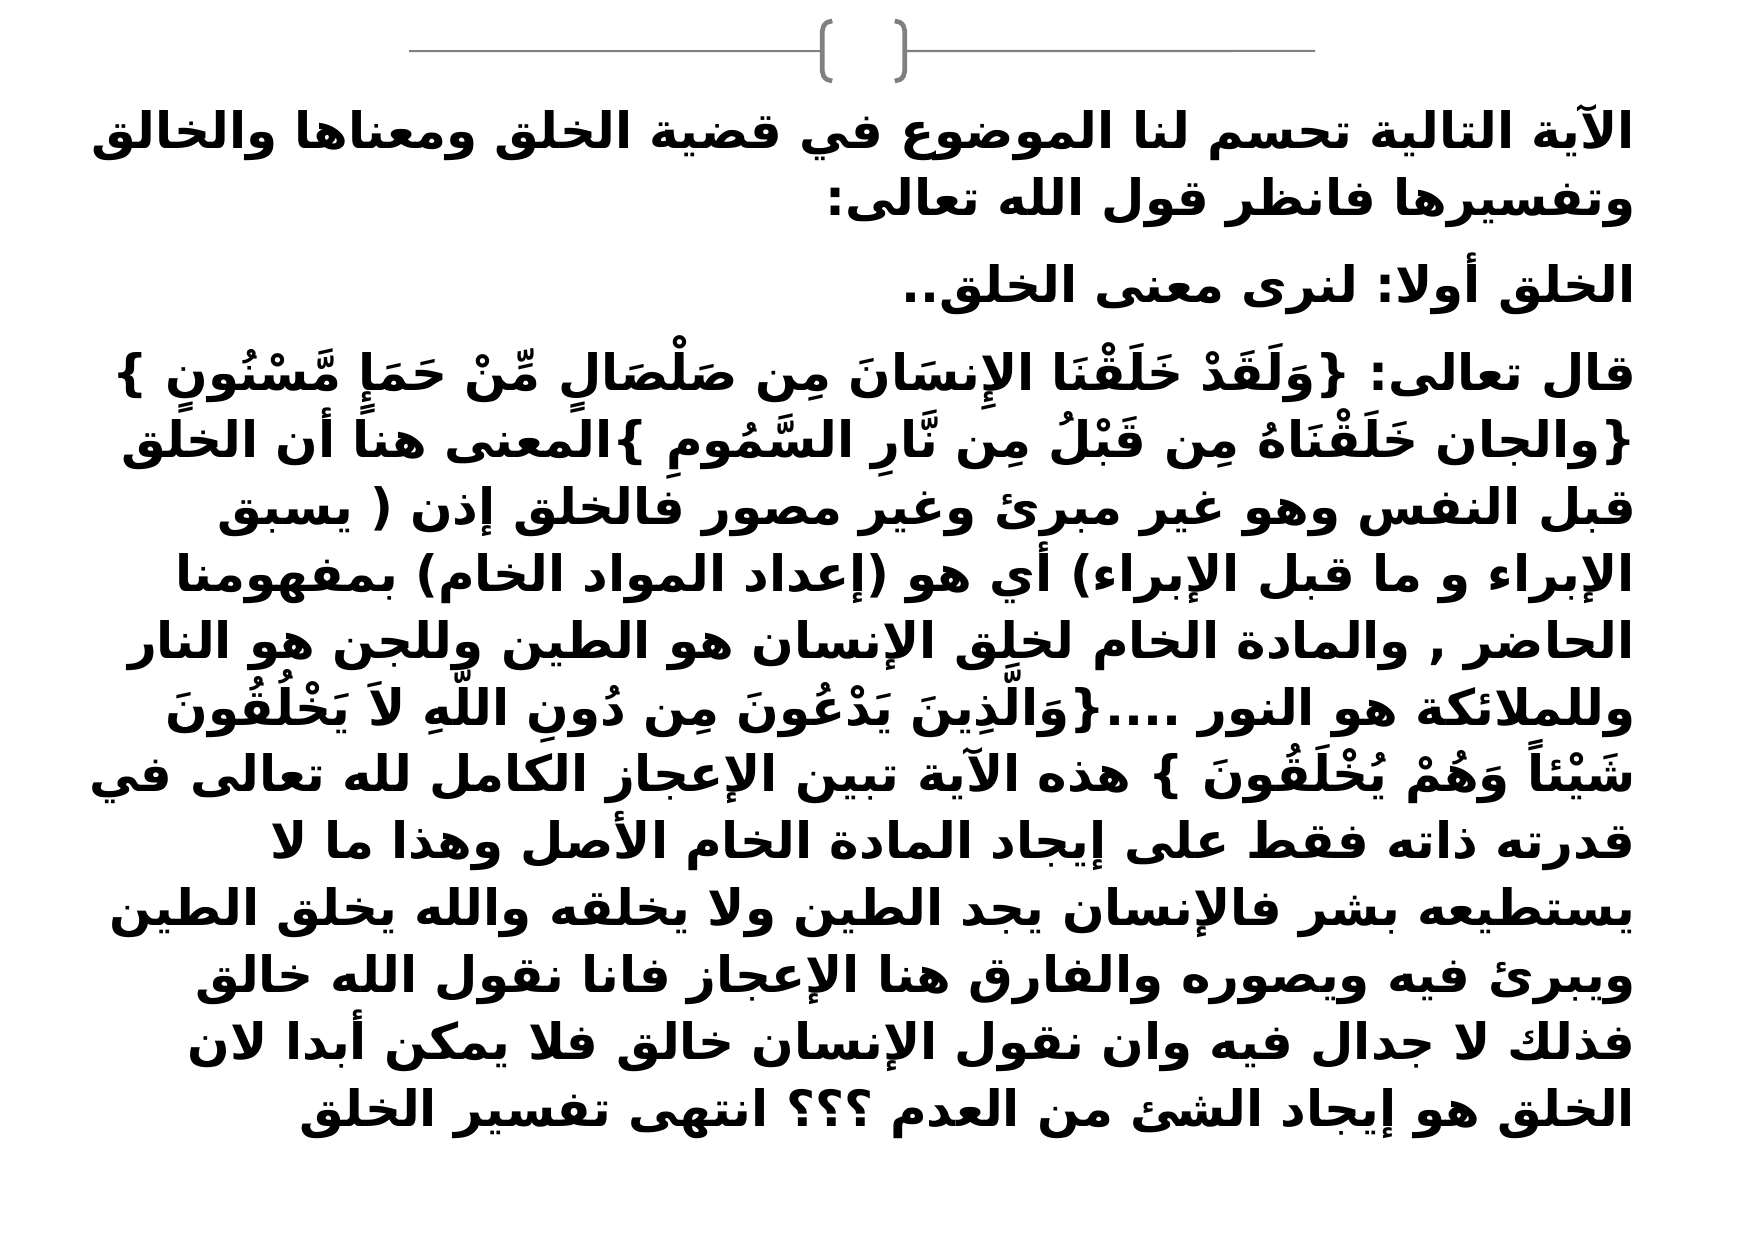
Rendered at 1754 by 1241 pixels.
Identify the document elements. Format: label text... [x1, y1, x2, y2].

text الخلق أولا: لنرى معنى الخلق.. [89, 256, 1636, 315]
text قال تعالى: {وَلَقَدْ خَلَقْنَا الإِنسَانَ مِن صَلْصَالٍ مِّنْ حَمَإٍ مَّسْنُونٍ }{والجان خَلَقْنَاهُ مِن قَبْلُ مِن نَّارِ السَّمُومِ }المعنى هنا أن الخلق قبل النفس وهو غير مبرئ وغير مصور فالخلق إذن ( يسبق الإبراء و ما قبل الإبراء) أي هو (إعداد المواد الخام) بمفهومنا الحاضر , والمادة الخام لخلق الإنسان هو الطين وللجن هو النار وللملائكة هو النور ....{وَالَّذِينَ يَدْعُونَ مِن دُونِ اللّهِ لاَ يَخْلُقُونَ شَيْئاً وَهُمْ يُخْلَقُونَ } هذه الآية تبين الإعجاز الكامل لله تعالى في قدرته ذاته فقط على إيجاد المادة الخام الأصل وهذا ما لا يستطيعه بشر فالإنسان يجد الطين ولا يخلقه والله يخلق الطين ويبرئ فيه ويصوره والفارق هنا الإعجاز فانا نقول الله خالق فذلك لا جدال فيه وان نقول الإنسان خالق فلا يمكن أبدا لان الخلق هو إيجاد الشئ من العدم ؟؟؟ انتهى تفسير الخلق [89, 344, 1636, 1138]
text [89, 102, 1636, 227]
